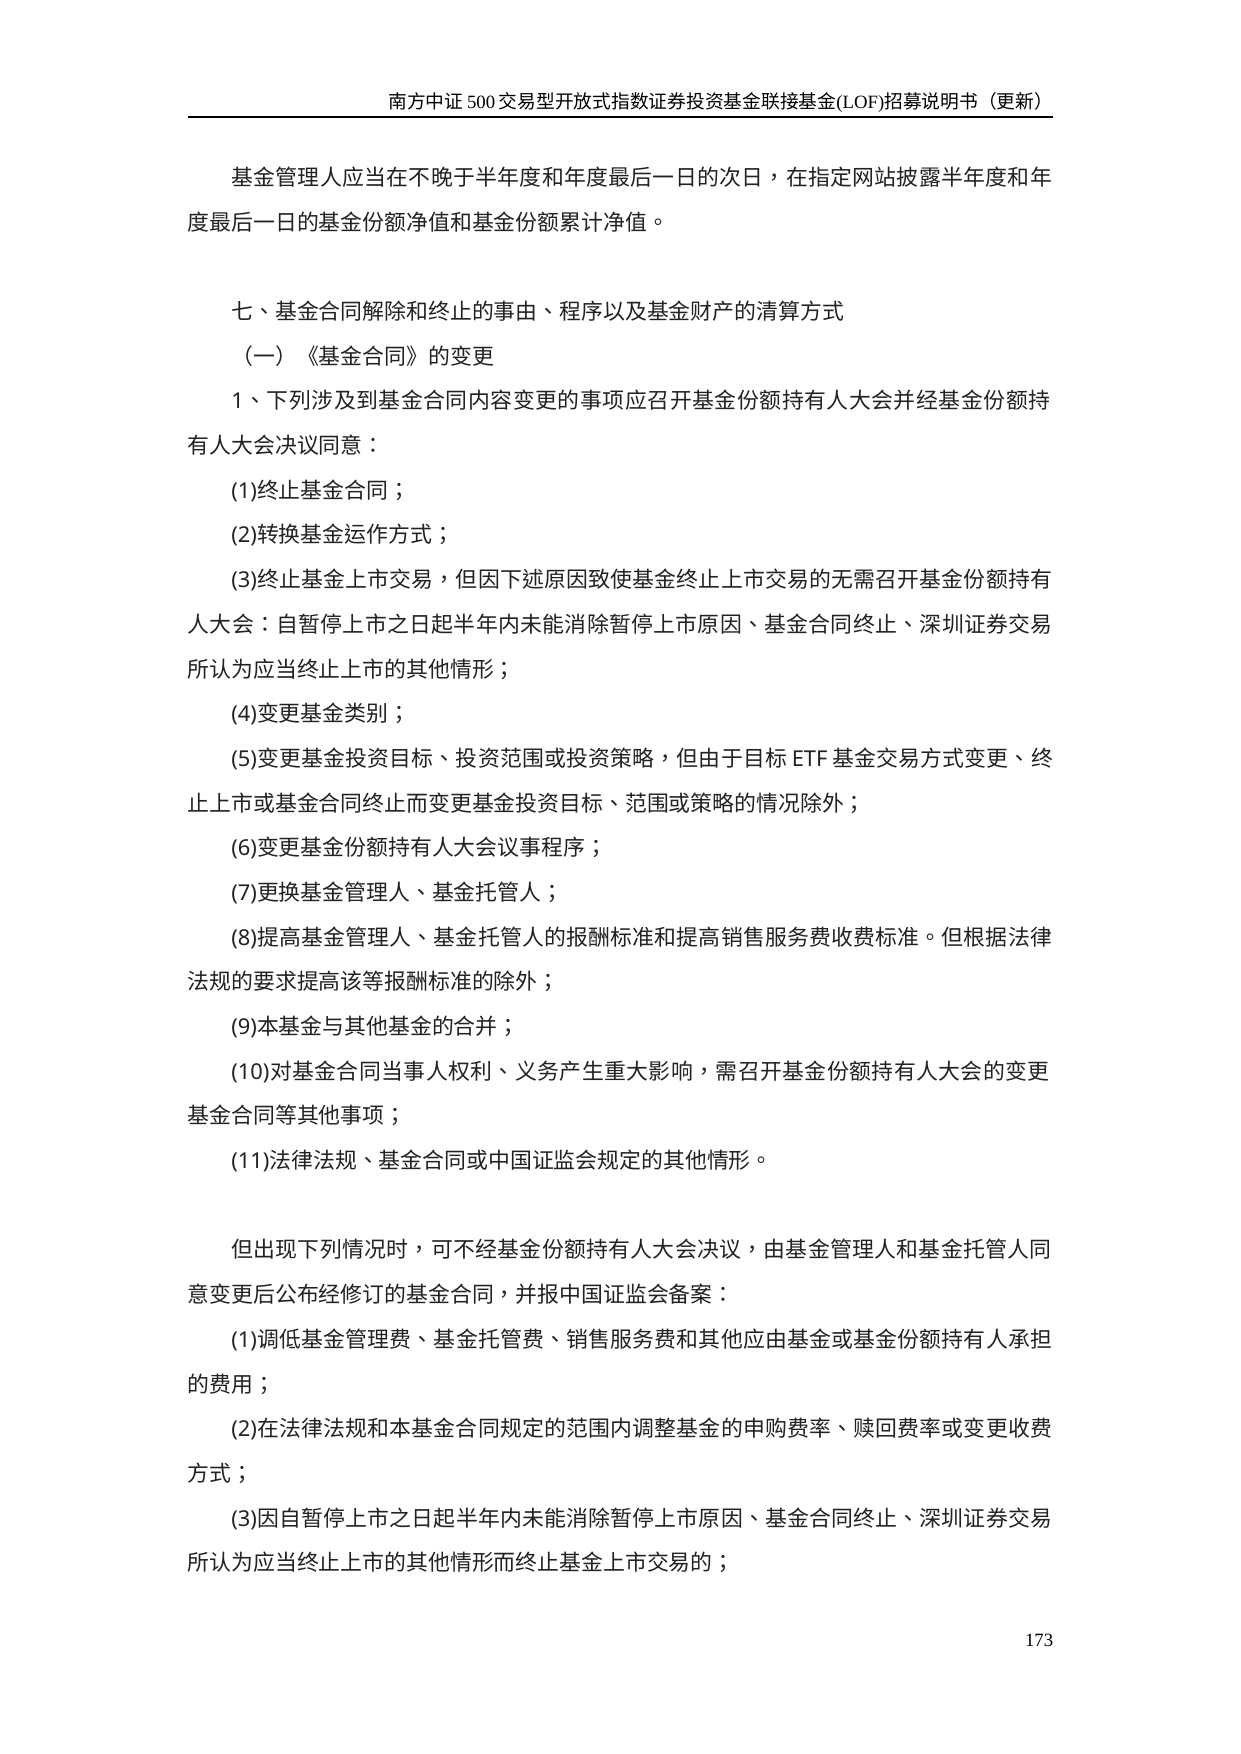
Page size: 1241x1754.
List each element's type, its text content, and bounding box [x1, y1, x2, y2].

text (8)提高基金管理人、基金托管人的报酬标准和提高销售服务费收费标准。但根据法律法规的要求提高该等报酬标准的除外； [187, 922, 1053, 996]
text 但出现下列情况时，可不经基金份额持有人大会决议，由基金管理人和基金托管人同意变更后公布经修订的基金合同，并报中国证监会备案： [187, 1234, 1053, 1309]
text （一）《基金合同》的变更 [187, 341, 1053, 371]
text (11)法律法规、基金合同或中国证监会规定的其他情形。 [187, 1145, 1053, 1175]
text (10)对基金合同当事人权利、义务产生重大影响，需召开基金份额持有人大会的变更基金合同等其他事项； [187, 1056, 1053, 1130]
text (7)更换基金管理人、基金托管人； [187, 877, 1053, 907]
text 1、下列涉及到基金合同内容变更的事项应召开基金份额持有人大会并经基金份额持有人大会决议同意： [187, 385, 1053, 460]
text (5)变更基金投资目标、投资范围或投资策略，但由于目标ETF基金交易方式变更、终止上市或基金合同终止而变更基金投资目标、范围或策略的情况除外； [187, 743, 1053, 817]
text (3)因自暂停上市之日起半年内未能消除暂停上市原因、基金合同终止、深圳证券交易所认为应当终止上市的其他情形而终止基金上市交易的； [187, 1503, 1053, 1577]
text (6)变更基金份额持有人大会议事程序； [187, 832, 1053, 862]
text 七、基金合同解除和终止的事由、程序以及基金财产的清算方式 [187, 296, 1053, 326]
text (3)终止基金上市交易，但因下述原因致使基金终止上市交易的无需召开基金份额持有人大会：自暂停上市之日起半年内未能消除暂停上市原因、基金合同终止、深圳证券交易所认为应当终止上市的其他情形； [187, 564, 1053, 683]
text (2)转换基金运作方式； [187, 519, 1053, 549]
text (1)终止基金合同； [187, 475, 1053, 504]
text (1)调低基金管理费、基金托管费、销售服务费和其他应由基金或基金份额持有人承担的费用； [187, 1324, 1053, 1398]
text (4)变更基金类别； [187, 698, 1053, 728]
text 基金管理人应当在不晚于半年度和年度最后一日的次日，在指定网站披露半年度和年度最后一日的基金份额净值和基金份额累计净值。 [187, 162, 1053, 236]
text (9)本基金与其他基金的合并； [187, 1011, 1053, 1041]
text (2)在法律法规和本基金合同规定的范围内调整基金的申购费率、赎回费率或变更收费方式； [187, 1413, 1053, 1488]
